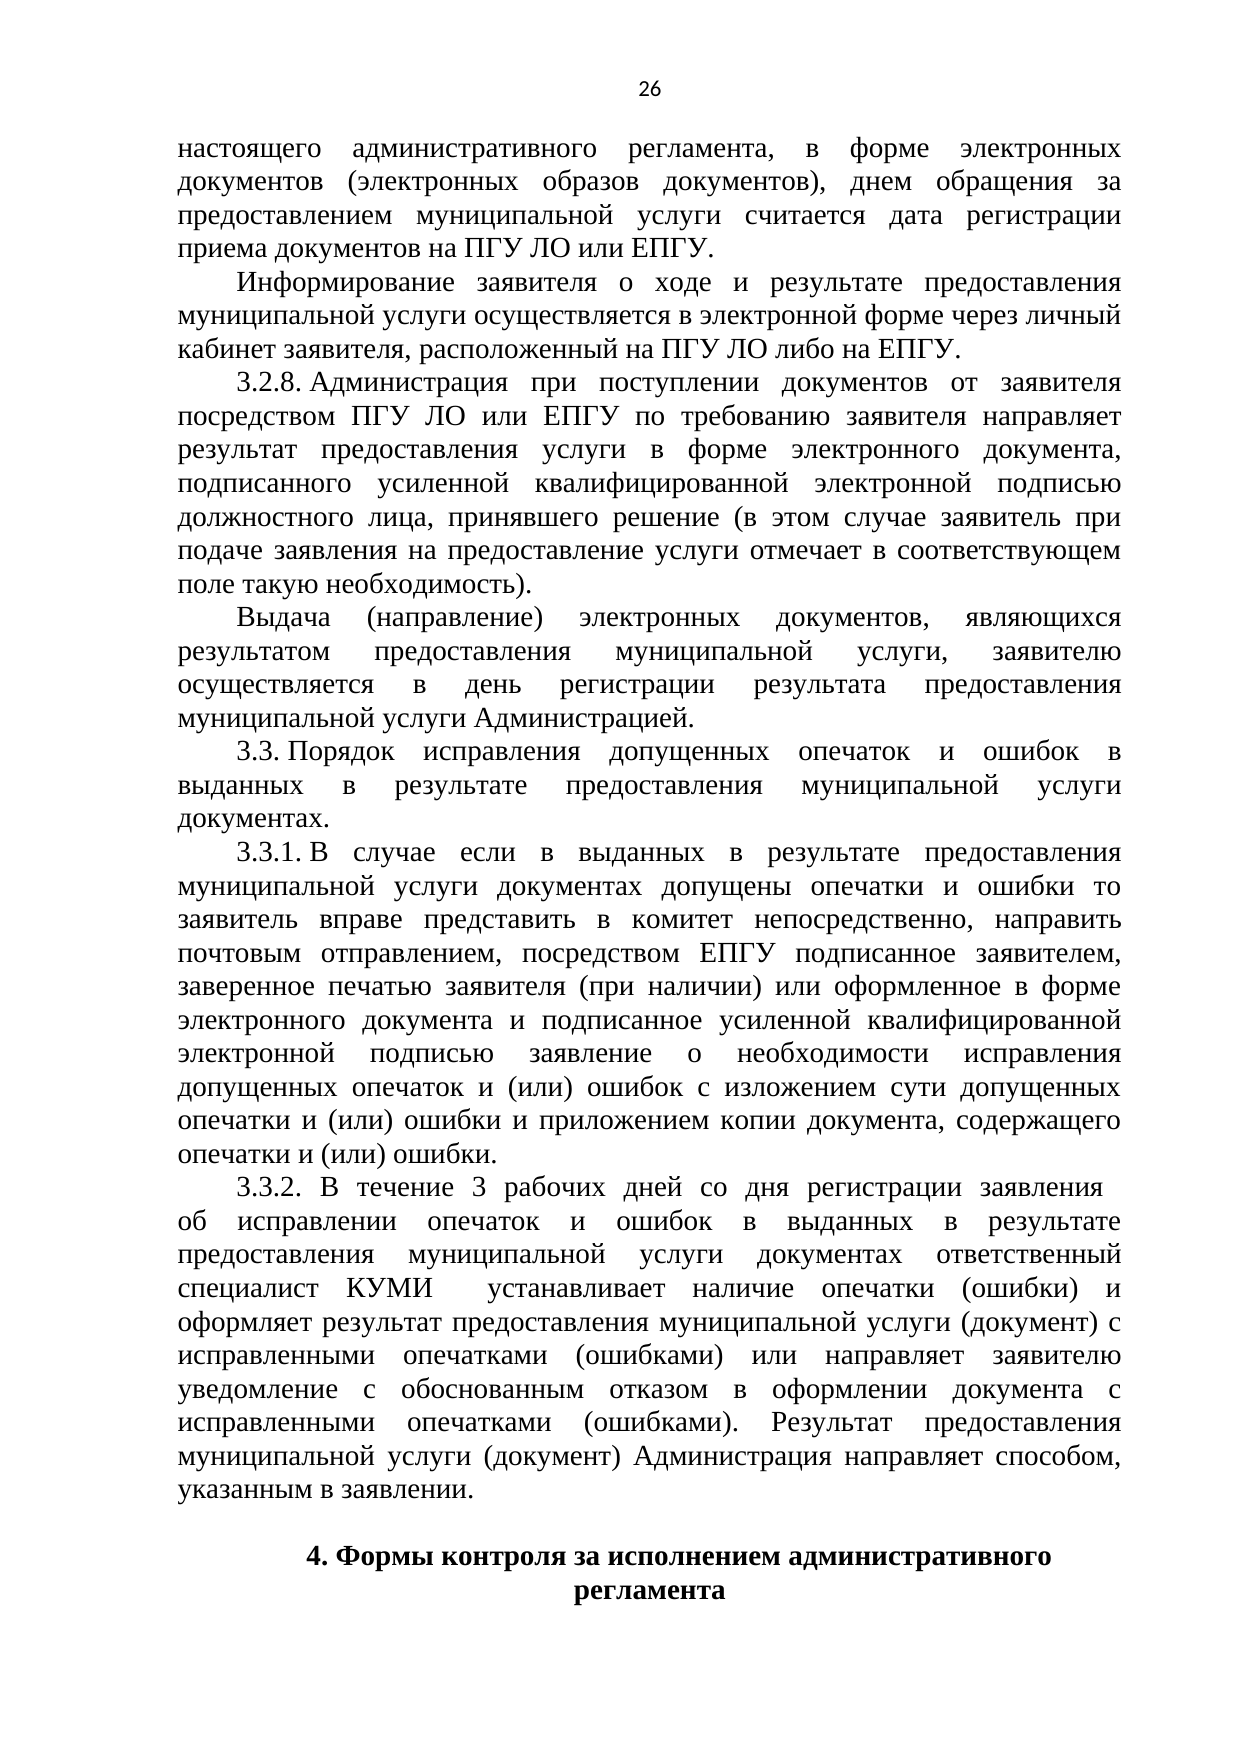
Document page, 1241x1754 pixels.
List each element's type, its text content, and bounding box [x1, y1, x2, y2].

text 3.3.1. В случае если в выданных в результате предоставления муниципальной услуги документах допущены опечатки и ошибки то заявитель вправе представить в комитет непосредственно, направить почтовым отправлением, посредством ЕПГУ подписанное заявителем, заверенное печатью заявителя (при наличии) или оформленное в форме электронного документа и подписанное усиленной квалифицированной электронной подписью заявление о необходимости исправления допущенных опечаток и (или) ошибок с изложением сути допущенных опечатки и (или) ошибки и приложением копии документа, содержащего опечатки и (или) ошибки. [177, 834, 1122, 1169]
text Выдача (направление) электронных документов, являющихся результатом предоставления муниципальной услуги, заявителю осуществляется в день регистрации результата предоставления муниципальной услуги Администрацией. [177, 599, 1122, 733]
text 4. Формы контроля за исполнением административного регламента [177, 1538, 1122, 1606]
text 3.3.2. В течение 3 рабочих дней со дня регистрации заявления об исправлении опечаток и ошибок в выданных в результате предоставления муниципальной услуги документах ответственный специалист КУМИ устанавливает наличие опечатки (ошибки) и оформляет результат предоставления муниципальной услуги (документ) с исправленными опечатками (ошибками) или направляет заявителю уведомление с обоснованным отказом в оформлении документа с исправленными опечатками (ошибками). Результат предоставления муниципальной услуги (документ) Администрация направляет способом, указанным в заявлении. [177, 1169, 1122, 1505]
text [177, 130, 1122, 264]
text 3.2.8. Администрация при поступлении документов от заявителя посредством ПГУ ЛО или ЕПГУ по требованию заявителя направляет результат предоставления услуги в форме электронного документа, подписанного усиленной квалифицированной электронной подписью должностного лица, принявшего решение (в этом случае заявитель при подаче заявления на предоставление услуги отмечает в соответствующем поле такую необходимость). [177, 364, 1122, 599]
text 3.3. Порядок исправления допущенных опечаток и ошибок в выданных в результате предоставления муниципальной услуги документах. [177, 733, 1122, 834]
text Информирование заявителя о ходе и результате предоставления муниципальной услуги осуществляется в электронной форме через личный кабинет заявителя, расположенный на ПГУ ЛО либо на ЕПГУ. [177, 264, 1122, 364]
